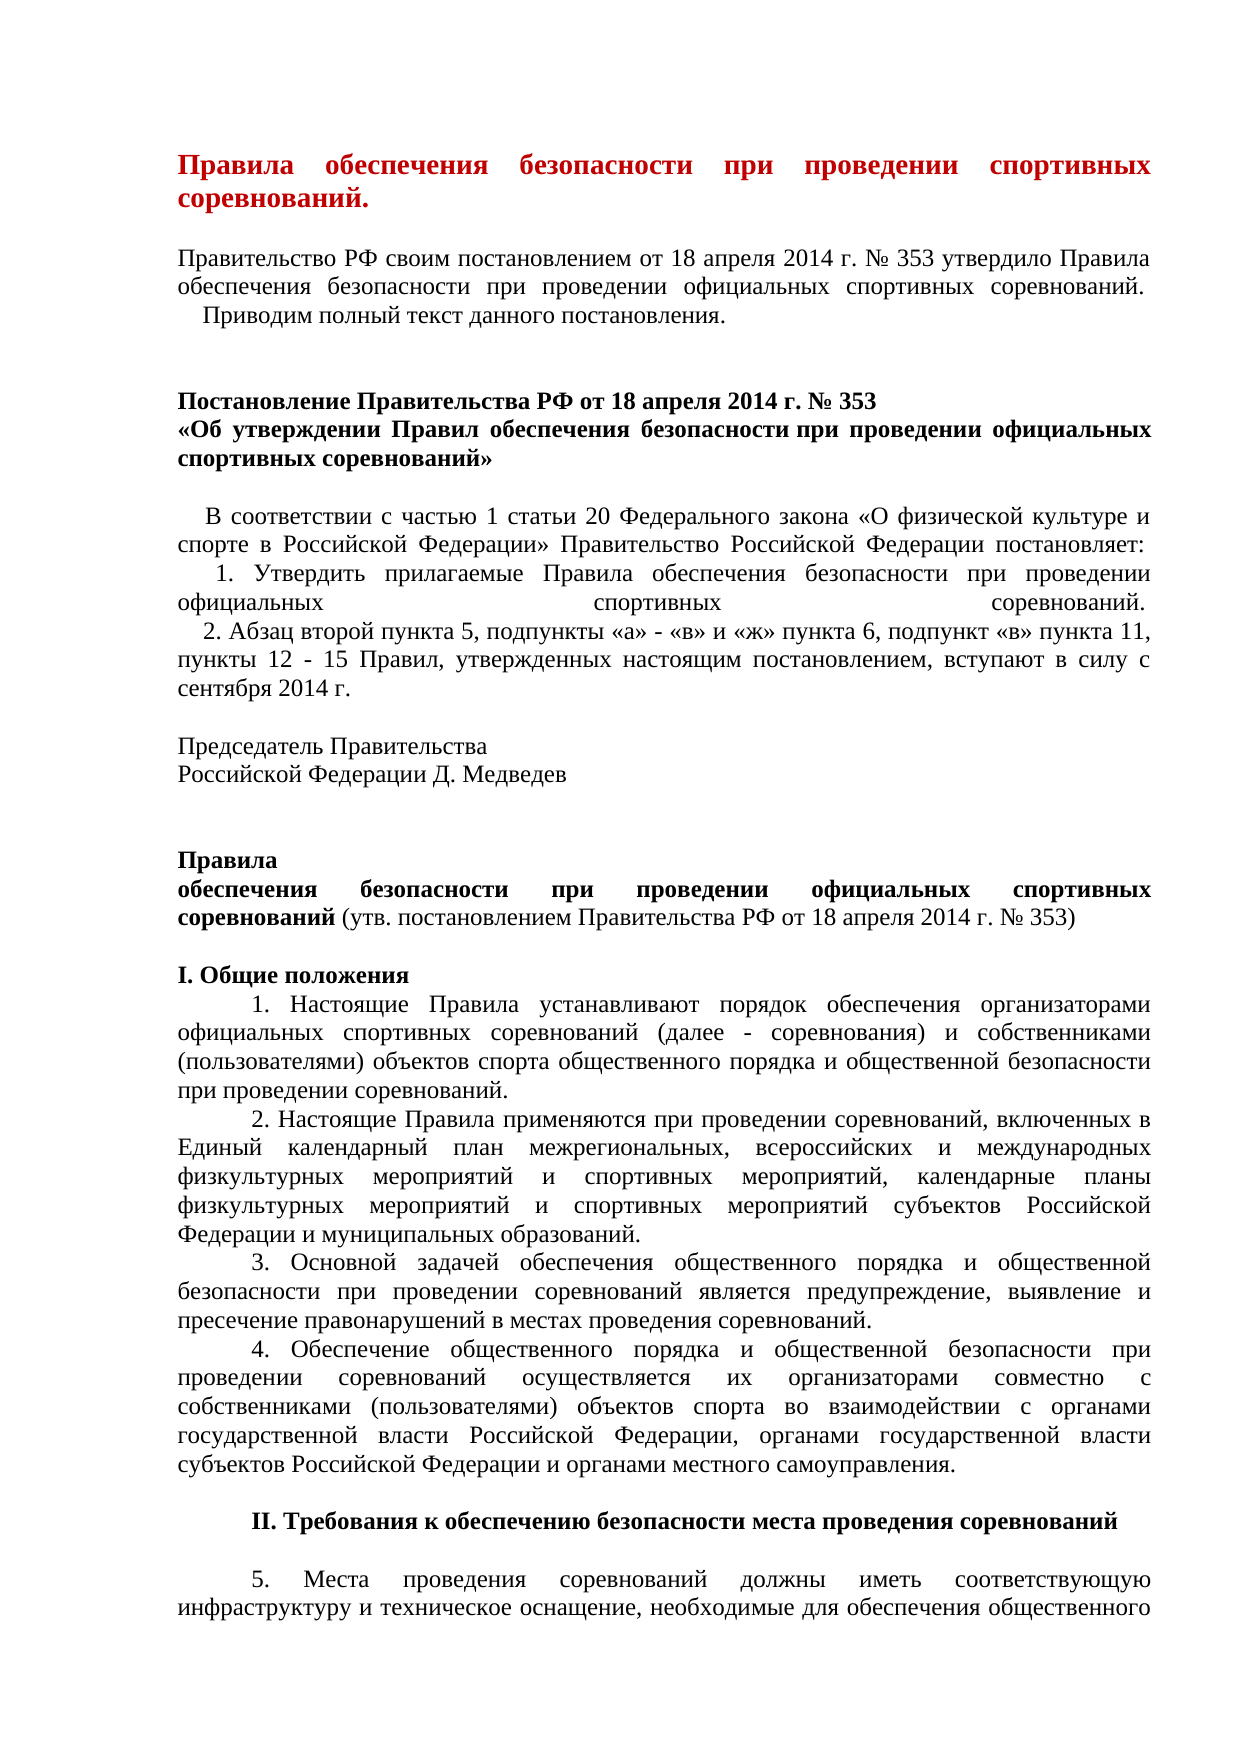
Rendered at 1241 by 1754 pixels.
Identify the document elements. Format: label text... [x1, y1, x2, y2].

text Российской Федерации Д. Медведев [177, 759, 1152, 788]
text Постановление Правительства РФ от 18 апреля 2014 г. № 353 [177, 386, 1152, 414]
text Правила обеспечения безопасности при проведении официальных спортивных соревнований (утв. постановлением Правительства РФ от 18 апреля 2014 г. № 353) [177, 845, 1152, 931]
text 2. Настоящие Правила применяются при проведении соревнований, включенных в Единый календарный план межрегиональных, всероссийских и международных физкультурных мероприятий и спортивных мероприятий, календарные планы физкультурных мероприятий и спортивных мероприятий субъектов Российской Федерации и муниципальных образований. [177, 1104, 1152, 1247]
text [177, 1564, 1152, 1621]
text 3. Основной задачей обеспечения общественного порядка и общественной безопасности при проведении соревнований является предупреждение, выявление и пресечение правонарушений в местах проведения соревнований. [177, 1247, 1152, 1334]
text 4. Обеспечение общественного порядка и общественной безопасности при проведении соревнований осуществляется их организаторами совместно с собственниками (пользователями) объектов спорта во взаимодействии с органами государственной власти Российской Федерации, органами государственной власти субъектов Российской Федерации и органами местного самоуправления. [177, 1334, 1152, 1477]
text II. Требования к обеспечению безопасности места проведения соревнований [177, 1506, 1152, 1535]
text Правительство РФ своим постановлением от 18 апреля 2014 г. № 353 утвердило Правила обеспечения безопасности при проведении официальных спортивных соревнований. Приводим полный текст данного постановления. [177, 243, 1152, 329]
text Председатель Правительства [177, 702, 1152, 759]
text Правила обеспечения безопасности при проведении спортивных соревнований. [177, 147, 1152, 214]
text I. Общие положения [177, 960, 1152, 989]
text В соответствии с частью 1 статьи 20 Федерального закона «О физической культуре и спорте в Российской Федерации» Правительство Российской Федерации постановляет: 1. Утвердить прилагаемые Правила обеспечения безопасности при проведении официальных спортивных соревнований. 2. Абзац второй пункта 5, подпункты «а» - «в» и «ж» пункта 6, подпункт «в» пункта 11, пункты 12 - 15 Правил, утвержденных настоящим постановлением, вступают в силу с сентября 2014 г. [177, 501, 1152, 702]
text 1. Настоящие Правила устанавливают порядок обеспечения организаторами официальных спортивных соревнований (далее - соревнования) и собственниками (пользователями) объектов спорта общественного порядка и общественной безопасности при проведении соревнований. [177, 989, 1152, 1104]
text «Об утверждении Правил обеспечения безопасности при проведении официальных спортивных соревнований» [177, 414, 1152, 472]
